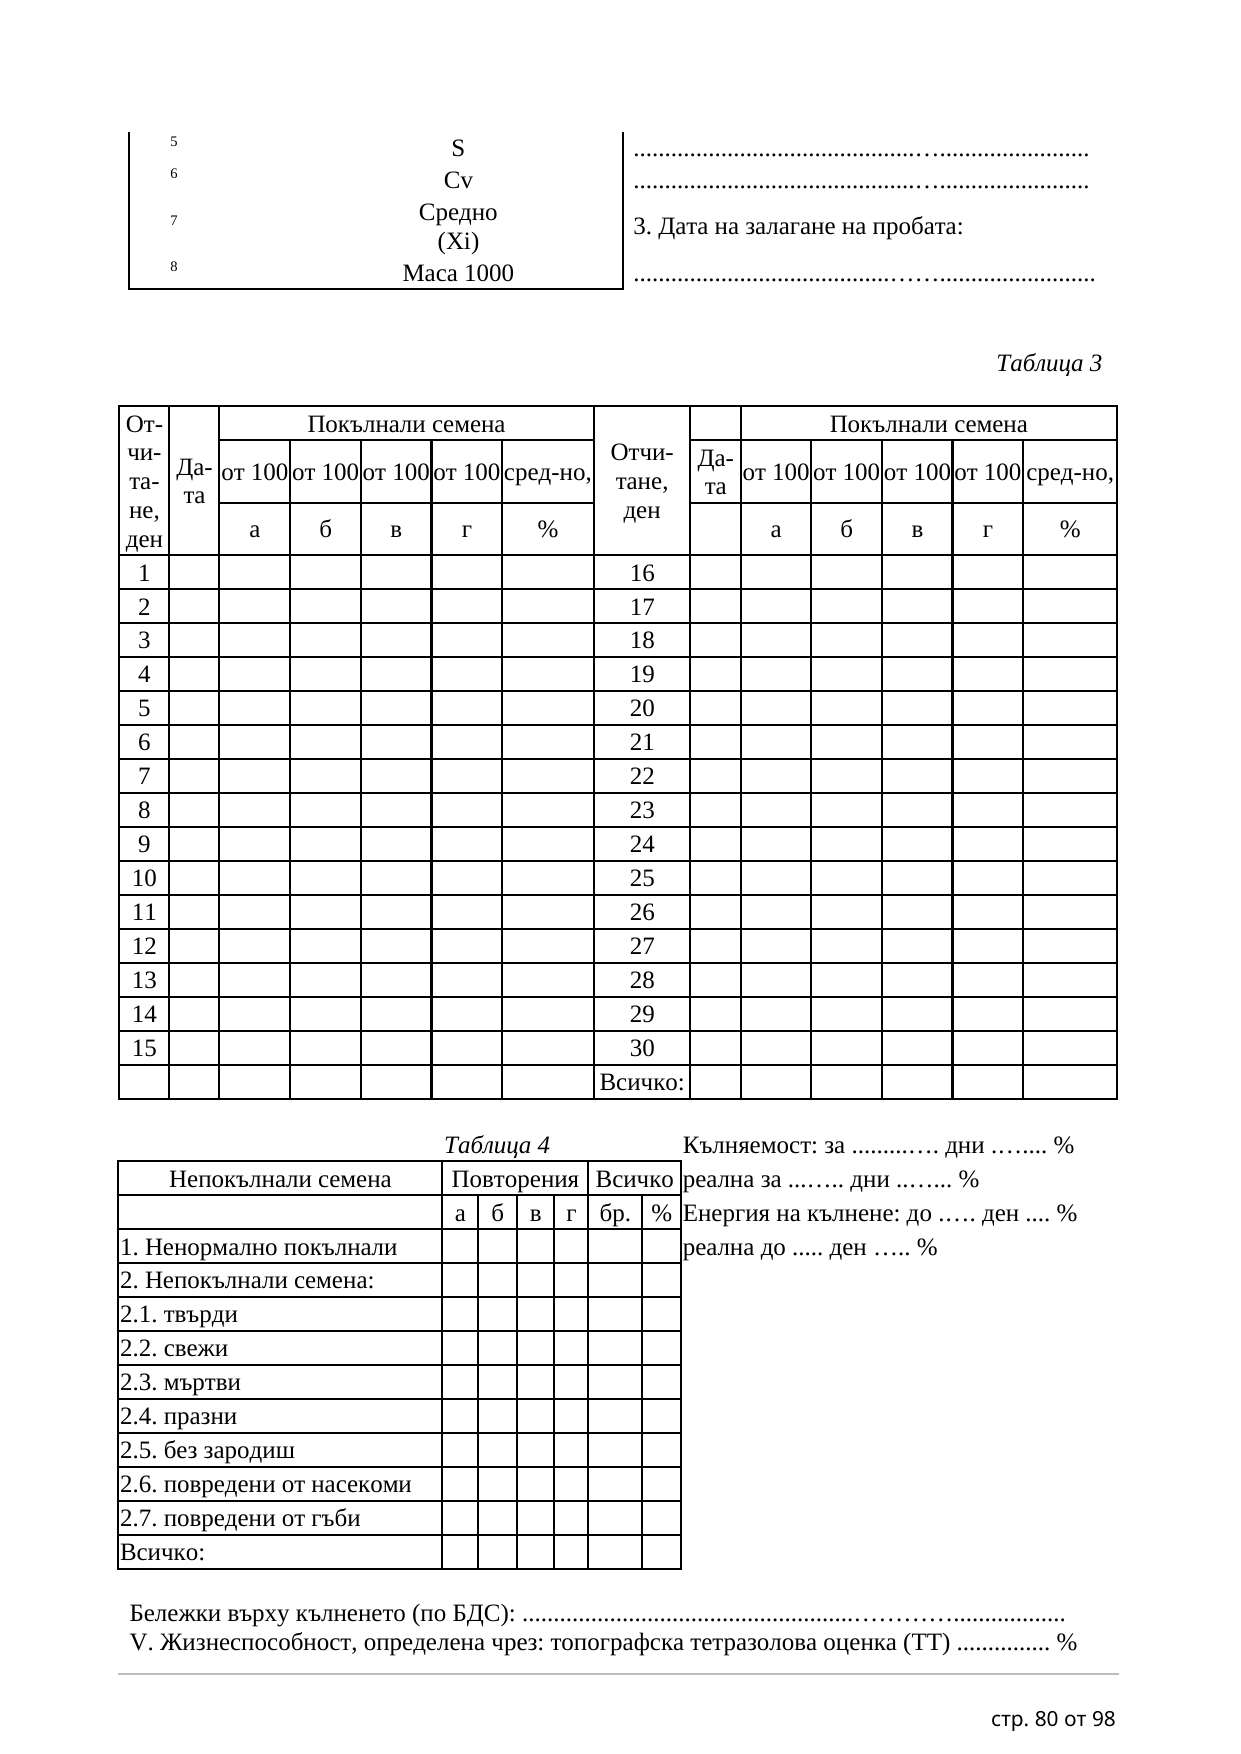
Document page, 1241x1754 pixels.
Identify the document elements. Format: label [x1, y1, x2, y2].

table_header [118, 118, 1119, 1669]
